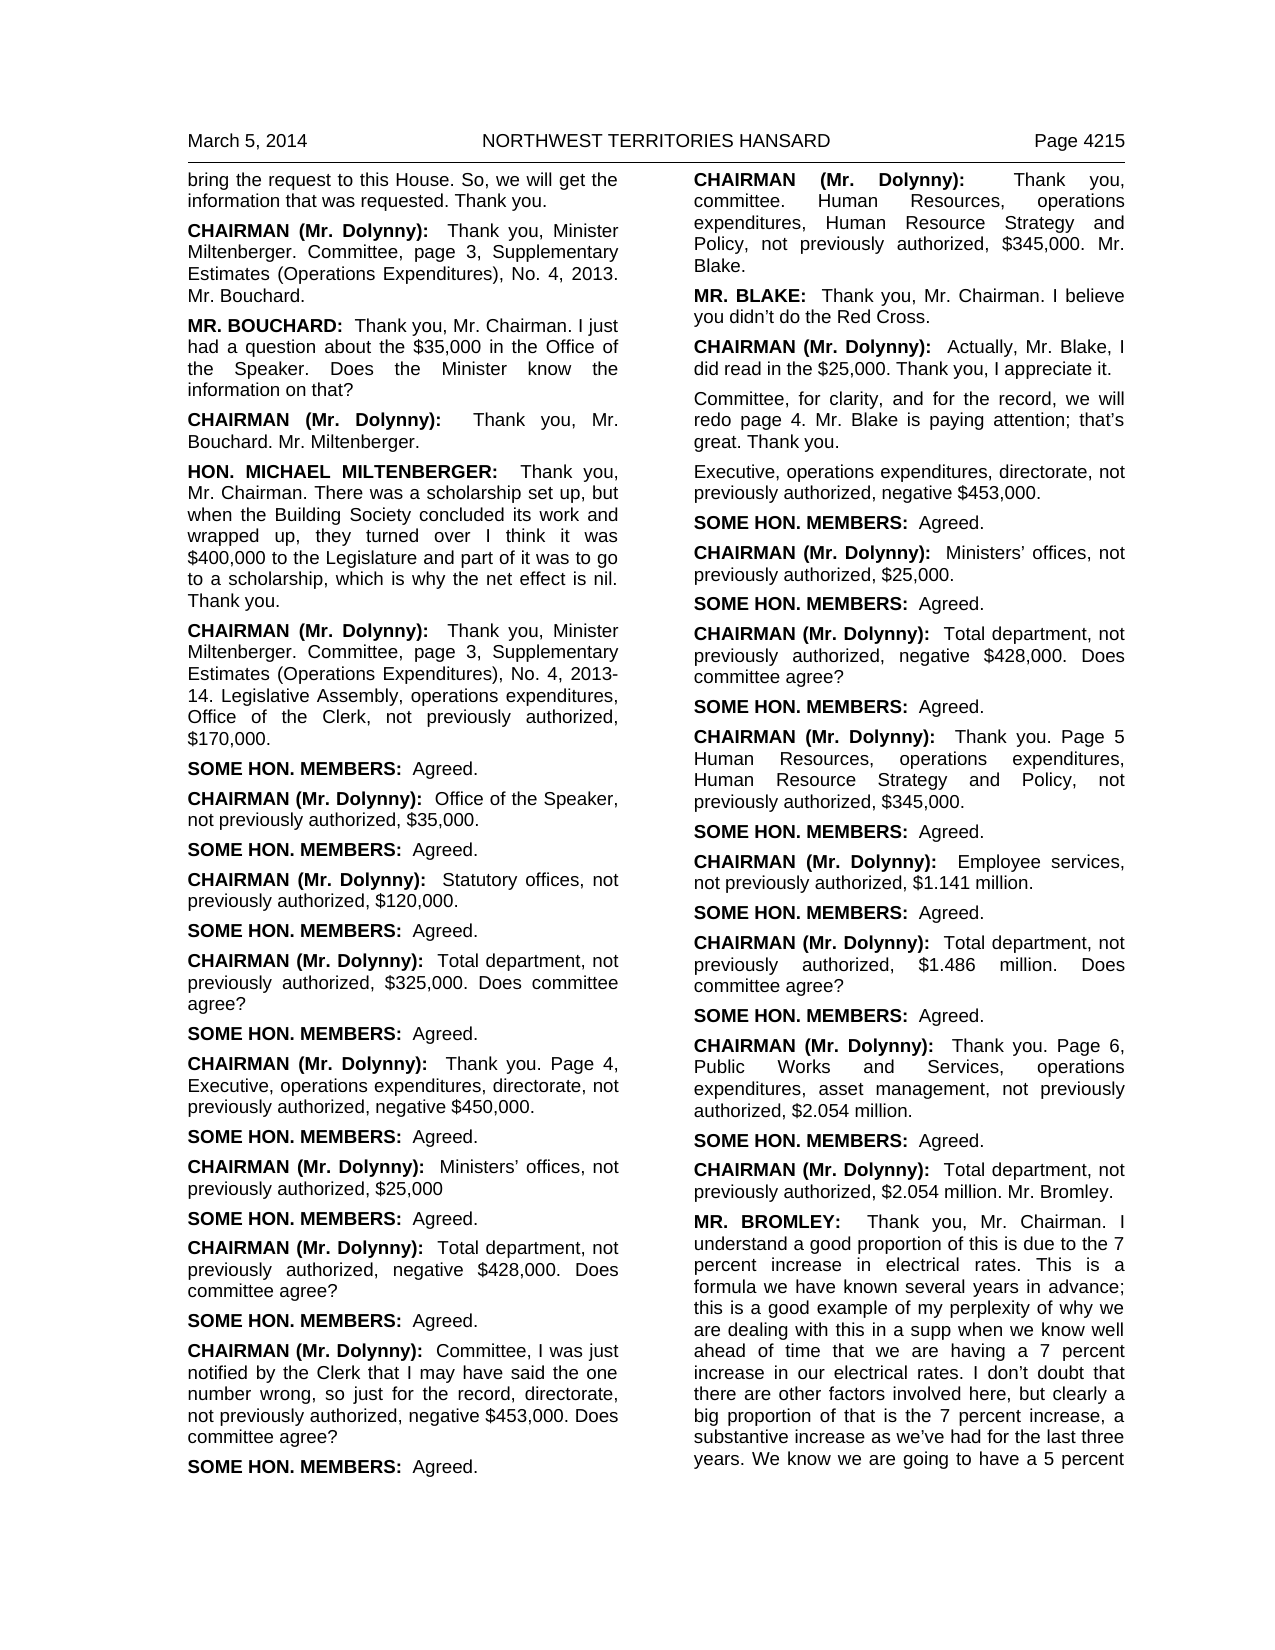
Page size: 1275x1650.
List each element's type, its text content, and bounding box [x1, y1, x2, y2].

text CHAIRMAN (Mr. Dolynny): Thank you, committee. Human Resources, operations expenditures, Human Resource Strategy and Policy, not previously authorized, $345,000. Mr. Blake. [694, 168, 1125, 276]
text CHAIRMAN (Mr. Dolynny): Actually, Mr. Blake, I did read in the $25,000. Thank you, I appreciate it. [694, 336, 1125, 379]
text CHAIRMAN (Mr. Dolynny): Ministers’ offices, not previously authorized, $25,000 [187, 1156, 619, 1199]
text HON. MICHAEL MILTENBERGER: Thank you, Mr. Chairman. There was a scholarship set up, but when the Building Society concluded its work and wrapped up, they turned over I think it was $400,000 to the Legislature and part of it was to go to a scholarship, which is why the net effect is nil. Thank you. [187, 460, 619, 611]
text CHAIRMAN (Mr. Dolynny): Total department, not previously authorized, negative $428,000. Does committee agree? [187, 1237, 619, 1302]
text SOME HON. MEMBERS: Agreed. [694, 512, 1125, 533]
text CHAIRMAN (Mr. Dolynny): Thank you, Mr. Bouchard. Mr. Miltenberger. [187, 409, 619, 452]
text SOME HON. MEMBERS: Agreed. [187, 839, 619, 860]
text CHAIRMAN (Mr. Dolynny): Total department, not previously authorized, $325,000. Does committee agree? [187, 950, 619, 1015]
text SOME HON. MEMBERS: Agreed. [187, 1023, 619, 1044]
text CHAIRMAN (Mr. Dolynny): Employee services, not previously authorized, $1.141 million. [694, 851, 1125, 894]
text CHAIRMAN (Mr. Dolynny): Statutory offices, not previously authorized, $120,000. [187, 869, 619, 912]
text SOME HON. MEMBERS: Agreed. [694, 1005, 1125, 1026]
text SOME HON. MEMBERS: Agreed. [187, 1310, 619, 1332]
text SOME HON. MEMBERS: Agreed. [694, 821, 1125, 842]
text SOME HON. MEMBERS: Agreed. [694, 902, 1125, 923]
text CHAIRMAN (Mr. Dolynny): Thank you, Minister Miltenberger. Committee, page 3, Supplementary Estimates (Operations Expenditures), No. 4, 2013. Mr. Bouchard. [187, 220, 619, 306]
text CHAIRMAN (Mr. Dolynny): Total department, not previously authorized, $2.054 million. Mr. Bromley. [694, 1159, 1125, 1202]
text SOME HON. MEMBERS: Agreed. [187, 1456, 619, 1478]
text CHAIRMAN (Mr. Dolynny): Total department, not previously authorized, $1.486 million. Does committee agree? [694, 932, 1125, 997]
text SOME HON. MEMBERS: Agreed. [187, 757, 619, 779]
text CHAIRMAN (Mr. Dolynny): Thank you. Page 6, Public Works and Services, operations expenditures, asset management, not previously authorized, $2.054 million. [694, 1035, 1125, 1121]
text CHAIRMAN (Mr. Dolynny): Thank you, Minister Miltenberger. Committee, page 3, Supplementary Estimates (Operations Expenditures), No. 4, 2013-14. Legislative Assembly, operations expenditures, Office of the Clerk, not previously authorized, $170,000. [187, 620, 619, 749]
text CHAIRMAN (Mr. Dolynny): Ministers’ offices, not previously authorized, $25,000. [694, 542, 1125, 585]
text Committee, for clarity, and for the record, we will redo page 4. Mr. Blake is paying attention; that’s great. Thank you. [694, 387, 1125, 452]
text CHAIRMAN (Mr. Dolynny): Committee, I was just notified by the Clerk that I may have said the one number wrong, so just for the record, directorate, not previously authorized, negative $453,000. Does committee agree? [187, 1340, 619, 1448]
text SOME HON. MEMBERS: Agreed. [694, 1129, 1125, 1151]
text Executive, operations expenditures, directorate, not previously authorized, negative $453,000. [694, 460, 1125, 503]
text SOME HON. MEMBERS: Agreed. [187, 1126, 619, 1147]
text SOME HON. MEMBERS: Agreed. [694, 696, 1125, 718]
text SOME HON. MEMBERS: Agreed. [187, 920, 619, 942]
text SOME HON. MEMBERS: Agreed. [694, 593, 1125, 615]
text CHAIRMAN (Mr. Dolynny): Thank you. Page 5 Human Resources, operations expenditures, Human Resource Strategy and Policy, not previously authorized, $345,000. [694, 726, 1125, 812]
text CHAIRMAN (Mr. Dolynny): Thank you. Page 4, Executive, operations expenditures, directorate, not previously authorized, negative $450,000. [187, 1053, 619, 1118]
text MR. BOUCHARD: Thank you, Mr. Chairman. I just had a question about the $35,000 in the Office of the Speaker. Does the Minister know the information on that? [187, 314, 619, 401]
text MR. BLAKE: Thank you, Mr. Chairman. I believe you didn’t do the Red Cross. [694, 284, 1125, 328]
text CHAIRMAN (Mr. Dolynny): Office of the Speaker, not previously authorized, $35,000. [187, 787, 619, 830]
text SOME HON. MEMBERS: Agreed. [187, 1207, 619, 1229]
text CHAIRMAN (Mr. Dolynny): Total department, not previously authorized, negative $428,000. Does committee agree? [694, 623, 1125, 688]
